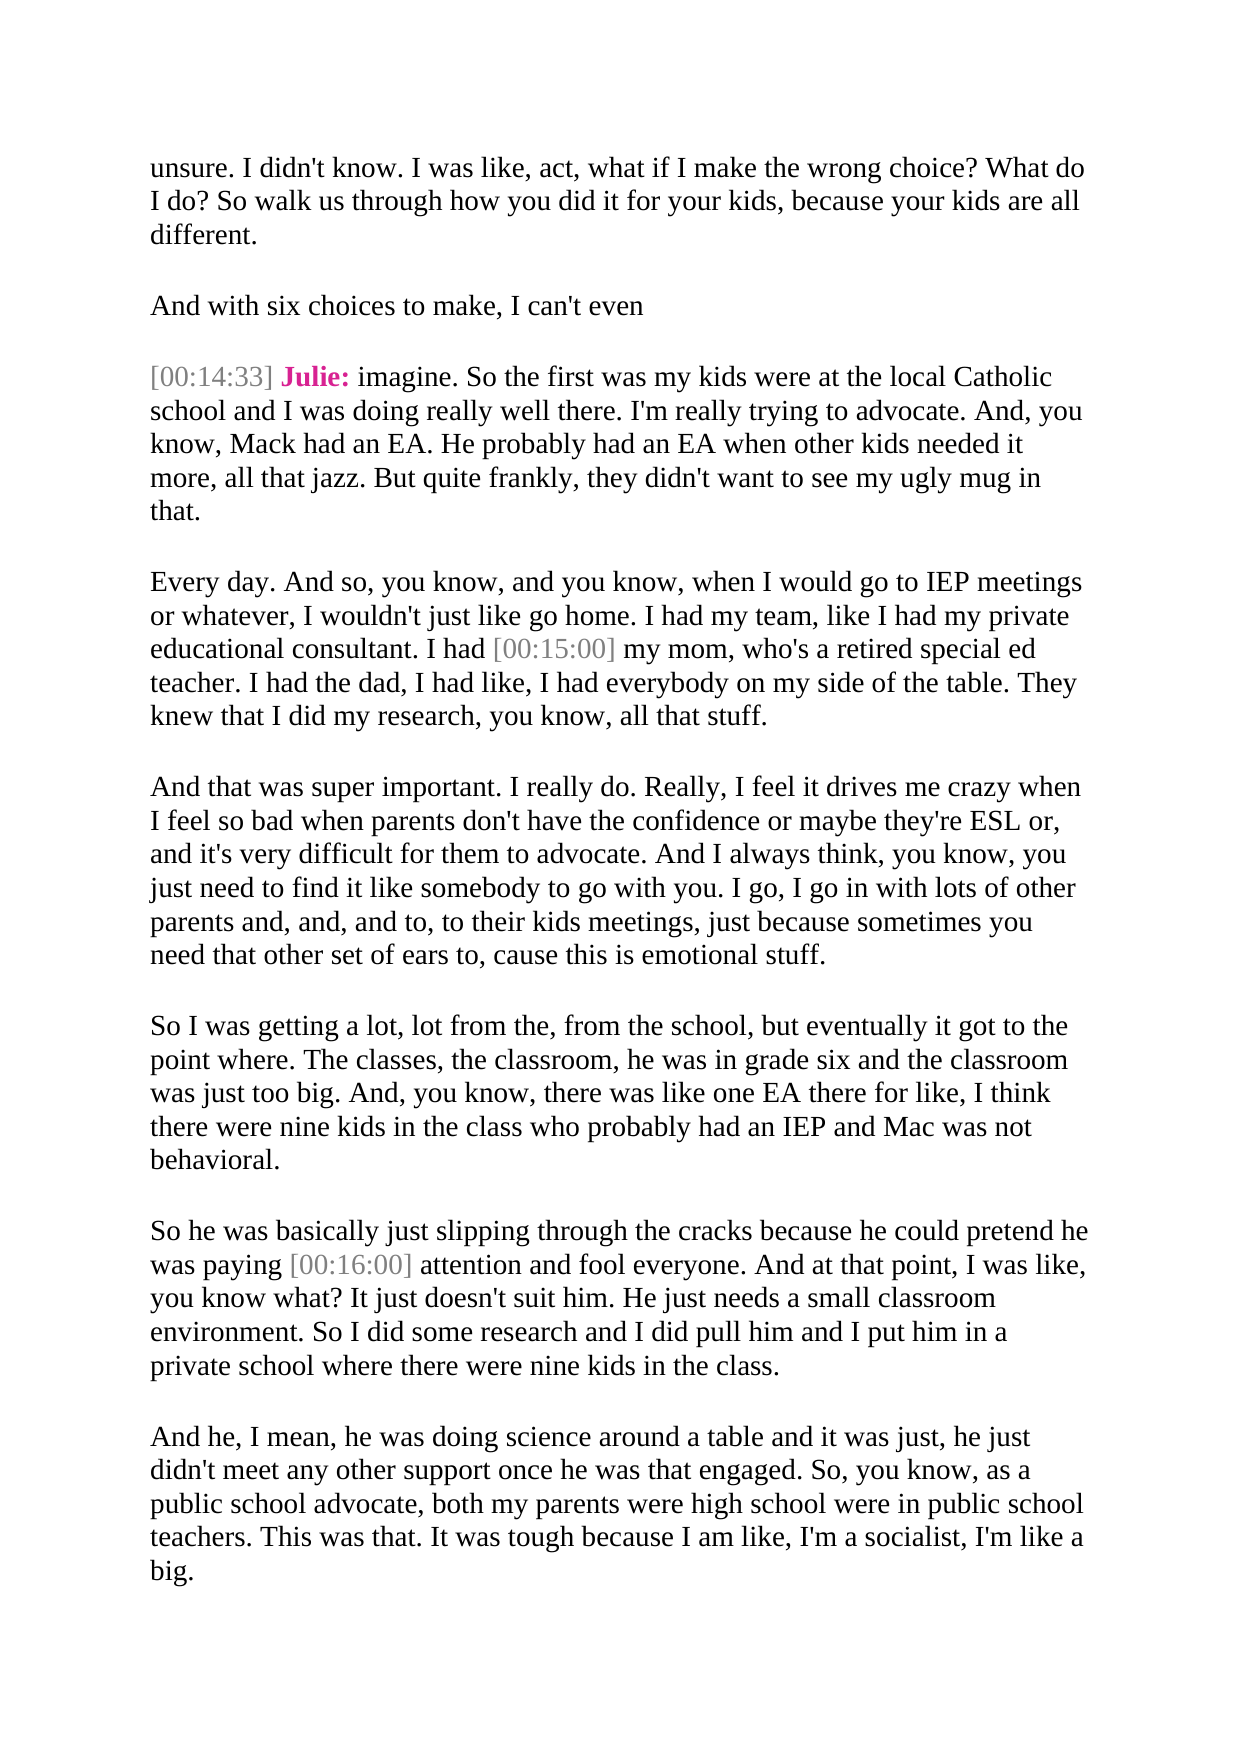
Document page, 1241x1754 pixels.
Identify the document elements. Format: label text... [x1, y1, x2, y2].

text And he, I mean, he was doing science around a table and it was just, he just didn't meet any other support once he was that engaged. So, you know, as a public school advocate, both my parents were high school were in public school teachers. This was that. It was tough because I am like, I'm a socialist, I'm like a big. [150, 1419, 1090, 1586]
text And with six choices to make, I can't even [150, 288, 1090, 322]
text And that was super important. I really do. Really, I feel it drives me crazy when I feel so bad when parents don't have the confidence or maybe they're ESL or, and it's very difficult for them to advocate. And I always think, you know, you just need to find it like somebody to go with you. I go, I go in with lots of other parents and, and, and to, to their kids meetings, just because sometimes you need that other set of ears to, cause this is emotional stuff. [150, 769, 1090, 971]
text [150, 150, 1090, 251]
text So he was basically just slipping through the cracks because he could pretend he was paying [00:16:00] attention and fool everyone. And at that point, I was like, you know what? It just doesn't suit him. He just needs a small classroom environment. So I did some research and I did pull him and I put him in a private school where there were nine kids in the class. [150, 1213, 1090, 1381]
text [00:14:33] Julie: imagine. So the first was my kids were at the local Catholic school and I was doing really well there. I'm really trying to advocate. And, you know, Mack had an EA. He probably had an EA when other kids needed it more, all that jazz. But quite frankly, they didn't want to see my ugly mug in that. [150, 359, 1090, 527]
text Every day. And so, you know, and you know, when I would go to IEP meetings or whatever, I wouldn't just like go home. I had my team, like I had my private educational consultant. I had [00:15:00] my mom, who's a retired special ed teacher. I had the dad, I had like, I had everybody on my side of the table. They knew that I did my research, you know, all that stuff. [150, 564, 1090, 732]
text So I was getting a lot, lot from the, from the school, but eventually it got to the point where. The classes, the classroom, he was in grade six and the classroom was just too big. And, you know, there was like one EA there for like, I think there were nine kids in the class who probably had an IEP and Mac was not behavioral. [150, 1008, 1090, 1176]
